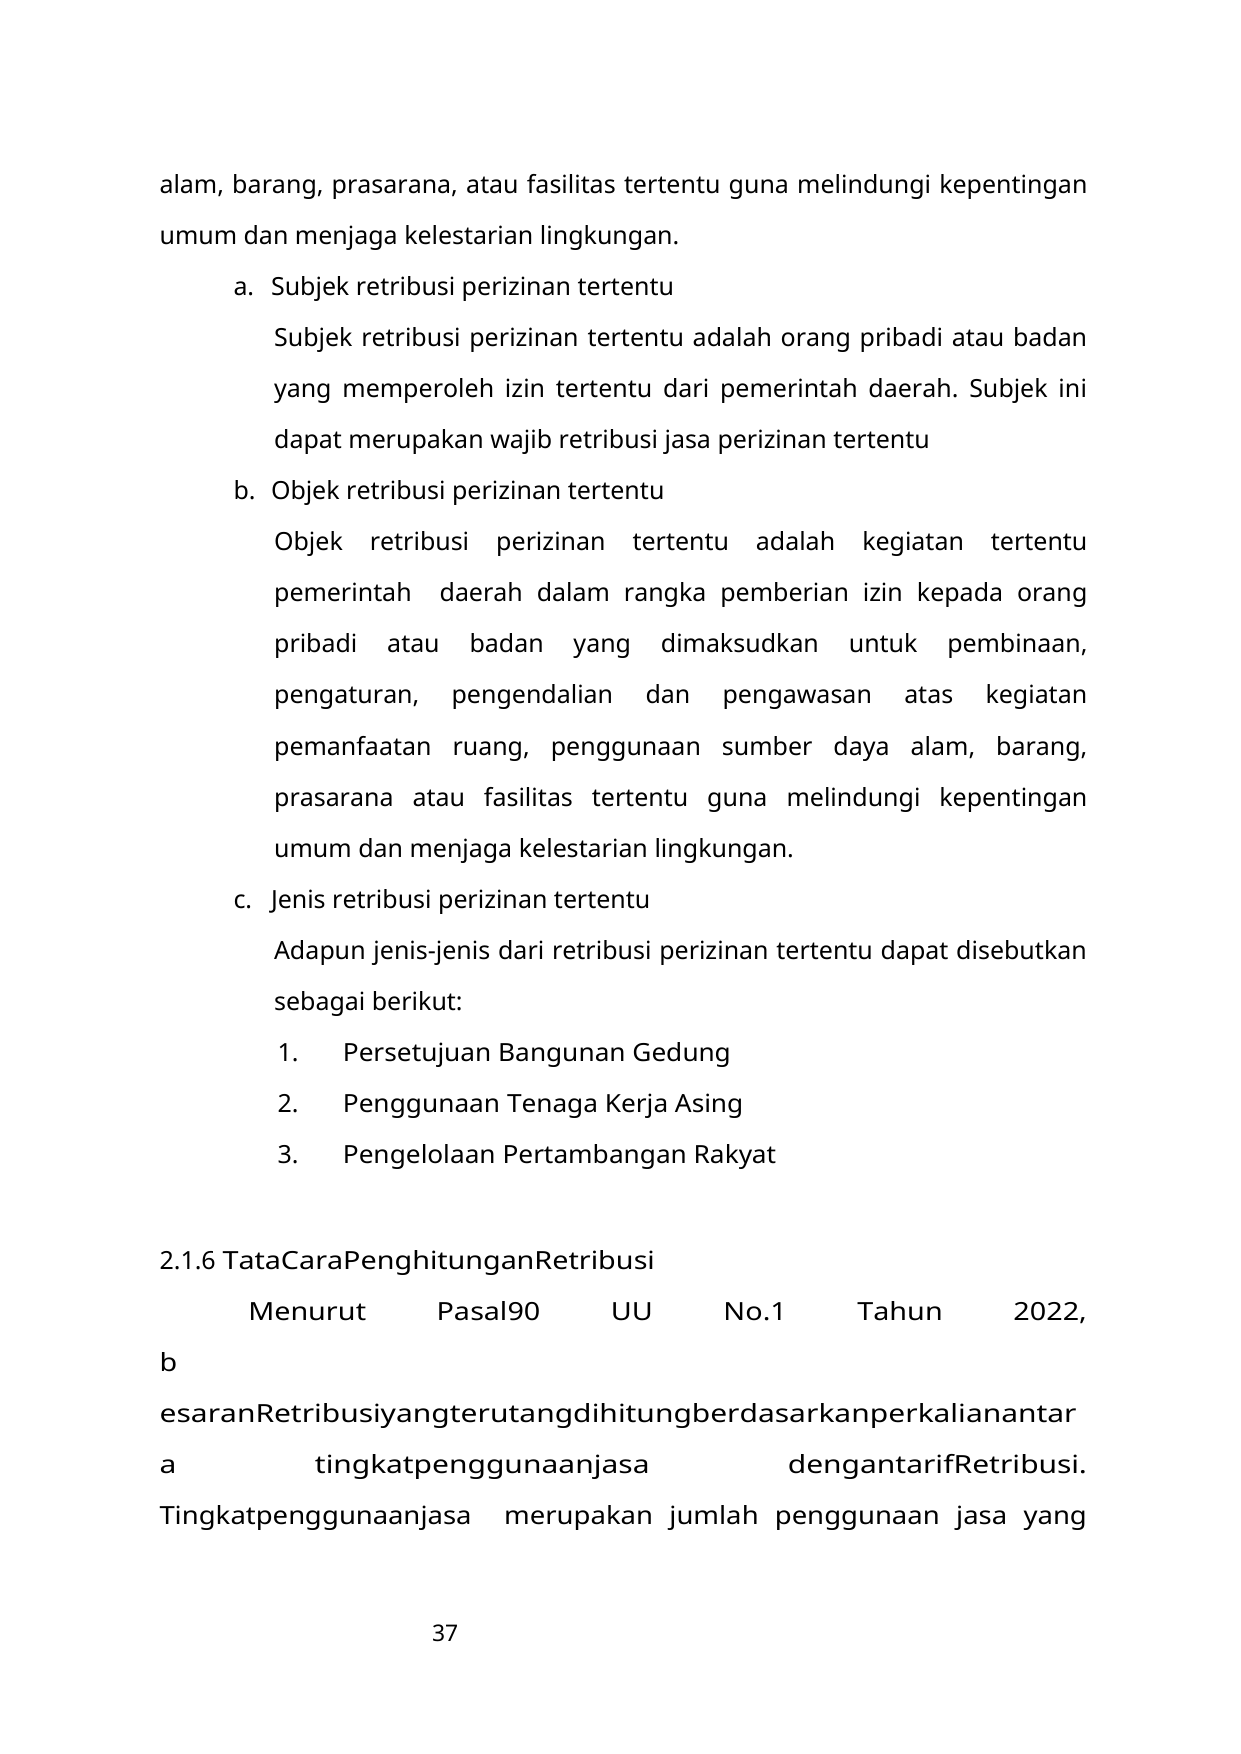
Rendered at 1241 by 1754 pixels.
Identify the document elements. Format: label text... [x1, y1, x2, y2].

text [159, 1294, 1088, 1532]
list Persetujuan Bangunan Gedung [277, 1034, 1088, 1068]
list Pengelolaan Pertambangan Rakyat [277, 1136, 1088, 1171]
list Subjek retribusi perizinan tertentu [233, 269, 1088, 303]
text Subjek retribusi perizinan tertentu adalah orang pribadi atau badan yang memperoleh izin tertentu dari pemerintah daerah. Subjek ini dapat merupakan wajib retribusi jasa perizinan tertentu [274, 320, 1088, 456]
subtitle 2.1.6 TataCaraPenghitunganRetribusi [159, 1243, 1088, 1277]
text Adapun jenis-jenis dari retribusi perizinan tertentu dapat disebutkan sebagai berikut: [274, 932, 1088, 1017]
text Objek retribusi perizinan tertentu adalah kegiatan tertentu pemerintah daerah dalam rangka pemberian izin kepada orang pribadi atau badan yang dimaksudkan untuk pembinaan, pengaturan, pengendalian dan pengawasan atas kegiatan pemanfaatan ruang, penggunaan sumber daya alam, barang, prasarana atau fasilitas tertentu guna melindungi kepentingan umum dan menjaga kelestarian lingkungan. [274, 524, 1088, 864]
list Objek retribusi perizinan tertentu [233, 473, 1088, 507]
list Penggunaan Tenaga Kerja Asing [277, 1085, 1088, 1119]
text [159, 167, 1088, 252]
list Jenis retribusi perizinan tertentu [233, 881, 1088, 915]
